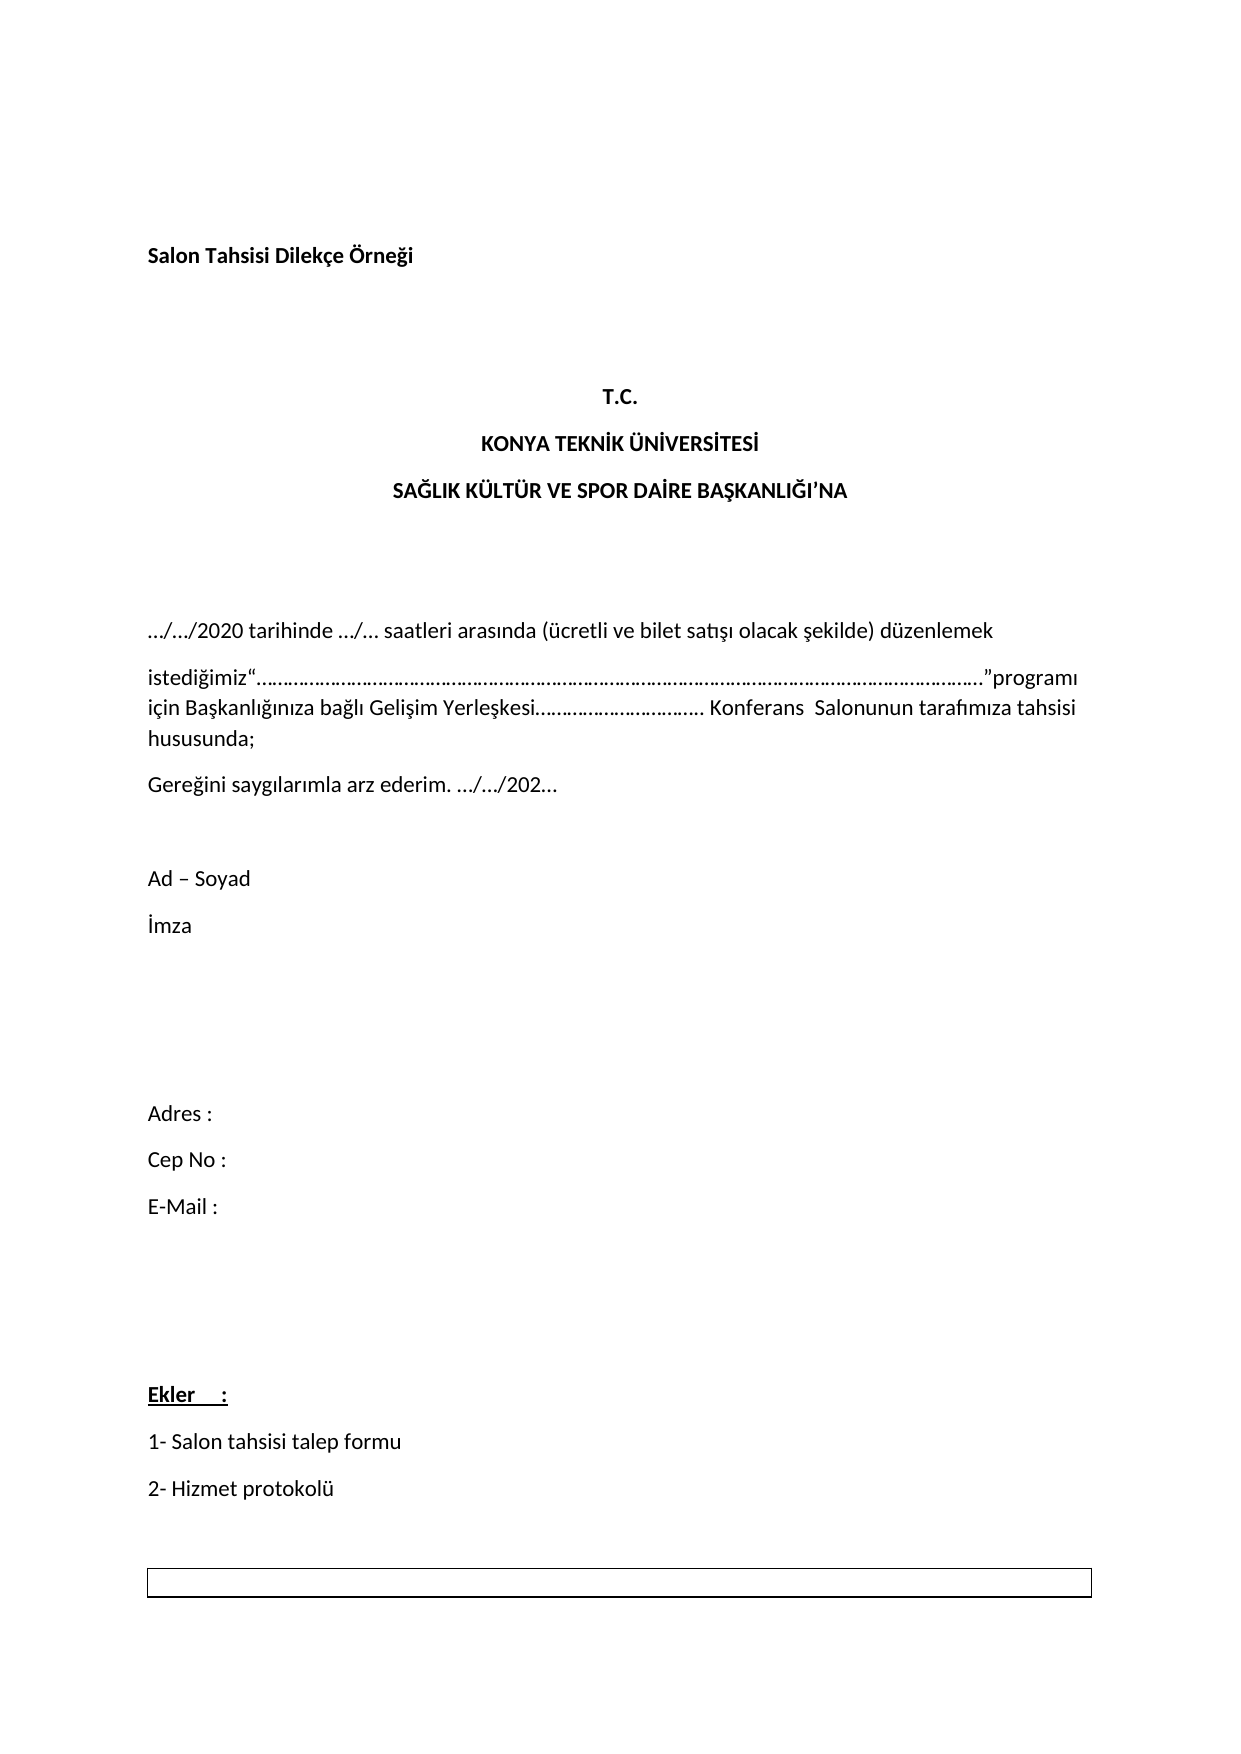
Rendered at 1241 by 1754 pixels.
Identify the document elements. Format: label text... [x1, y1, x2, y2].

text Adres : [148, 1099, 1093, 1127]
text T.C. [148, 382, 1093, 410]
text Salon Tahsisi Dilekçe Örneği [148, 241, 1093, 269]
text Gereğini saygılarımla arz ederim. …/…/202… [148, 771, 1093, 798]
text E-Mail : [148, 1192, 1093, 1220]
text Cep No : [148, 1146, 1093, 1173]
text …/…/2020 tarihinde …/… saatleri arasında (ücretli ve bilet satışı olacak şekilde) düzenlemek [148, 616, 1093, 644]
text 1- Salon tahsisi talep formu [148, 1427, 1093, 1455]
text 2- Hizmet protokolü [148, 1474, 1093, 1502]
text İmza [148, 911, 1093, 939]
text Ekler : [148, 1380, 1093, 1408]
text SAĞLIK KÜLTÜR VE SPOR DAİRE BAŞKANLIĞI’NA [148, 476, 1093, 504]
text Ad – Soyad [148, 864, 1093, 892]
text istediğimiz“…………………………………………………………………………………………………………………………”programı için Başkanlığınıza bağlı Gelişim Yerleşkesi………………………….. Konferans Salonunun tarafımıza tahsisi hususunda; [148, 663, 1093, 752]
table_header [148, 1569, 1091, 1596]
text KONYA TEKNİK ÜNİVERSİTESİ [148, 429, 1093, 457]
